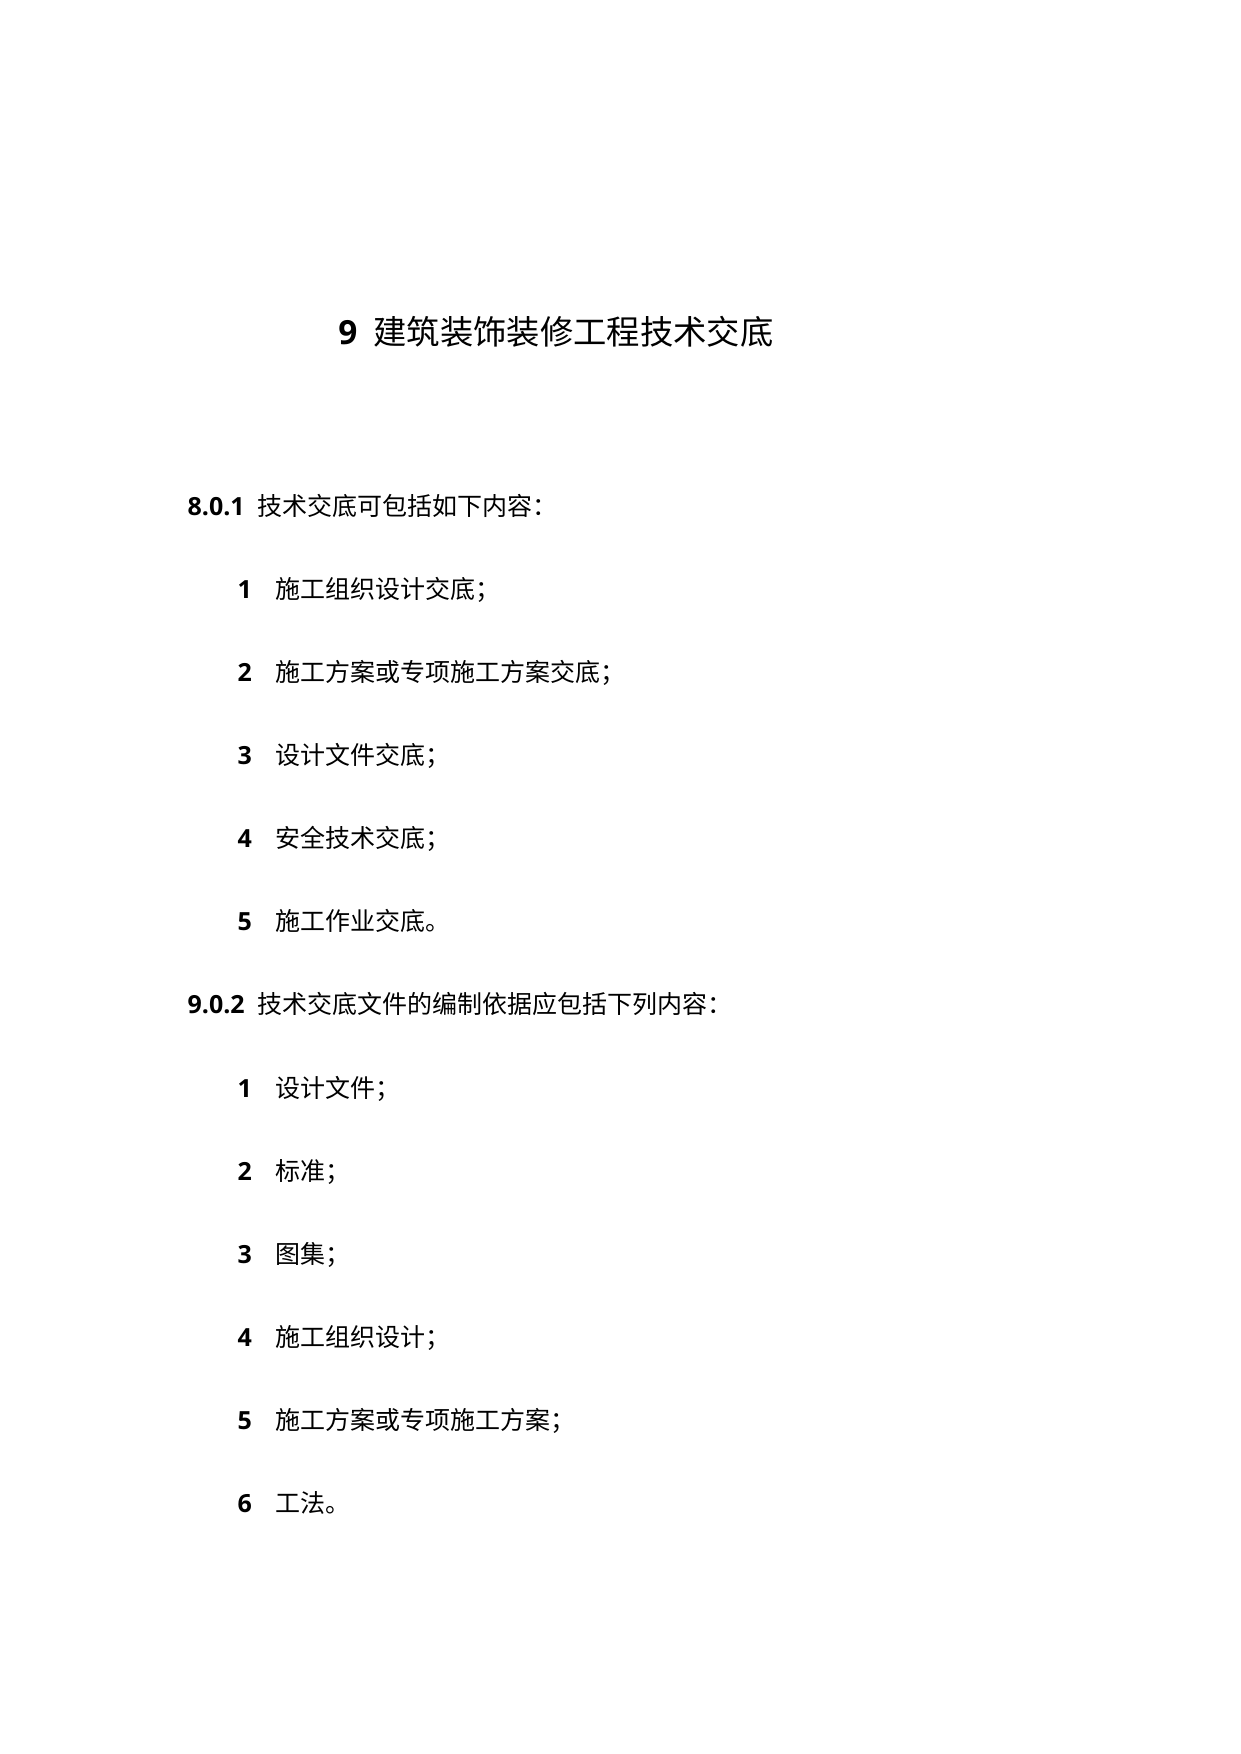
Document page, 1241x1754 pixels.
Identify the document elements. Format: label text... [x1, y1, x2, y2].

list 设计文件； [237, 1054, 1053, 1119]
text 9 建筑装饰装修工程技术交底 [187, 297, 1053, 362]
list 施工组织设计； [237, 1303, 1053, 1368]
list 安全技术交底； [237, 804, 1053, 869]
text 8.0.1 技术交底可包括如下内容： [187, 472, 1053, 537]
text 9.0.2 技术交底文件的编制依据应包括下列内容： [187, 971, 1053, 1036]
list 设计文件交底； [237, 721, 1053, 786]
list 施工作业交底。 [237, 887, 1053, 952]
list 标准； [237, 1137, 1053, 1202]
list 图集； [237, 1220, 1053, 1285]
list 施工组织设计交底； [237, 555, 1053, 620]
list 工法。 [237, 1469, 1053, 1534]
list 施工方案或专项施工方案； [237, 1386, 1053, 1451]
list 施工方案或专项施工方案交底； [237, 638, 1053, 703]
